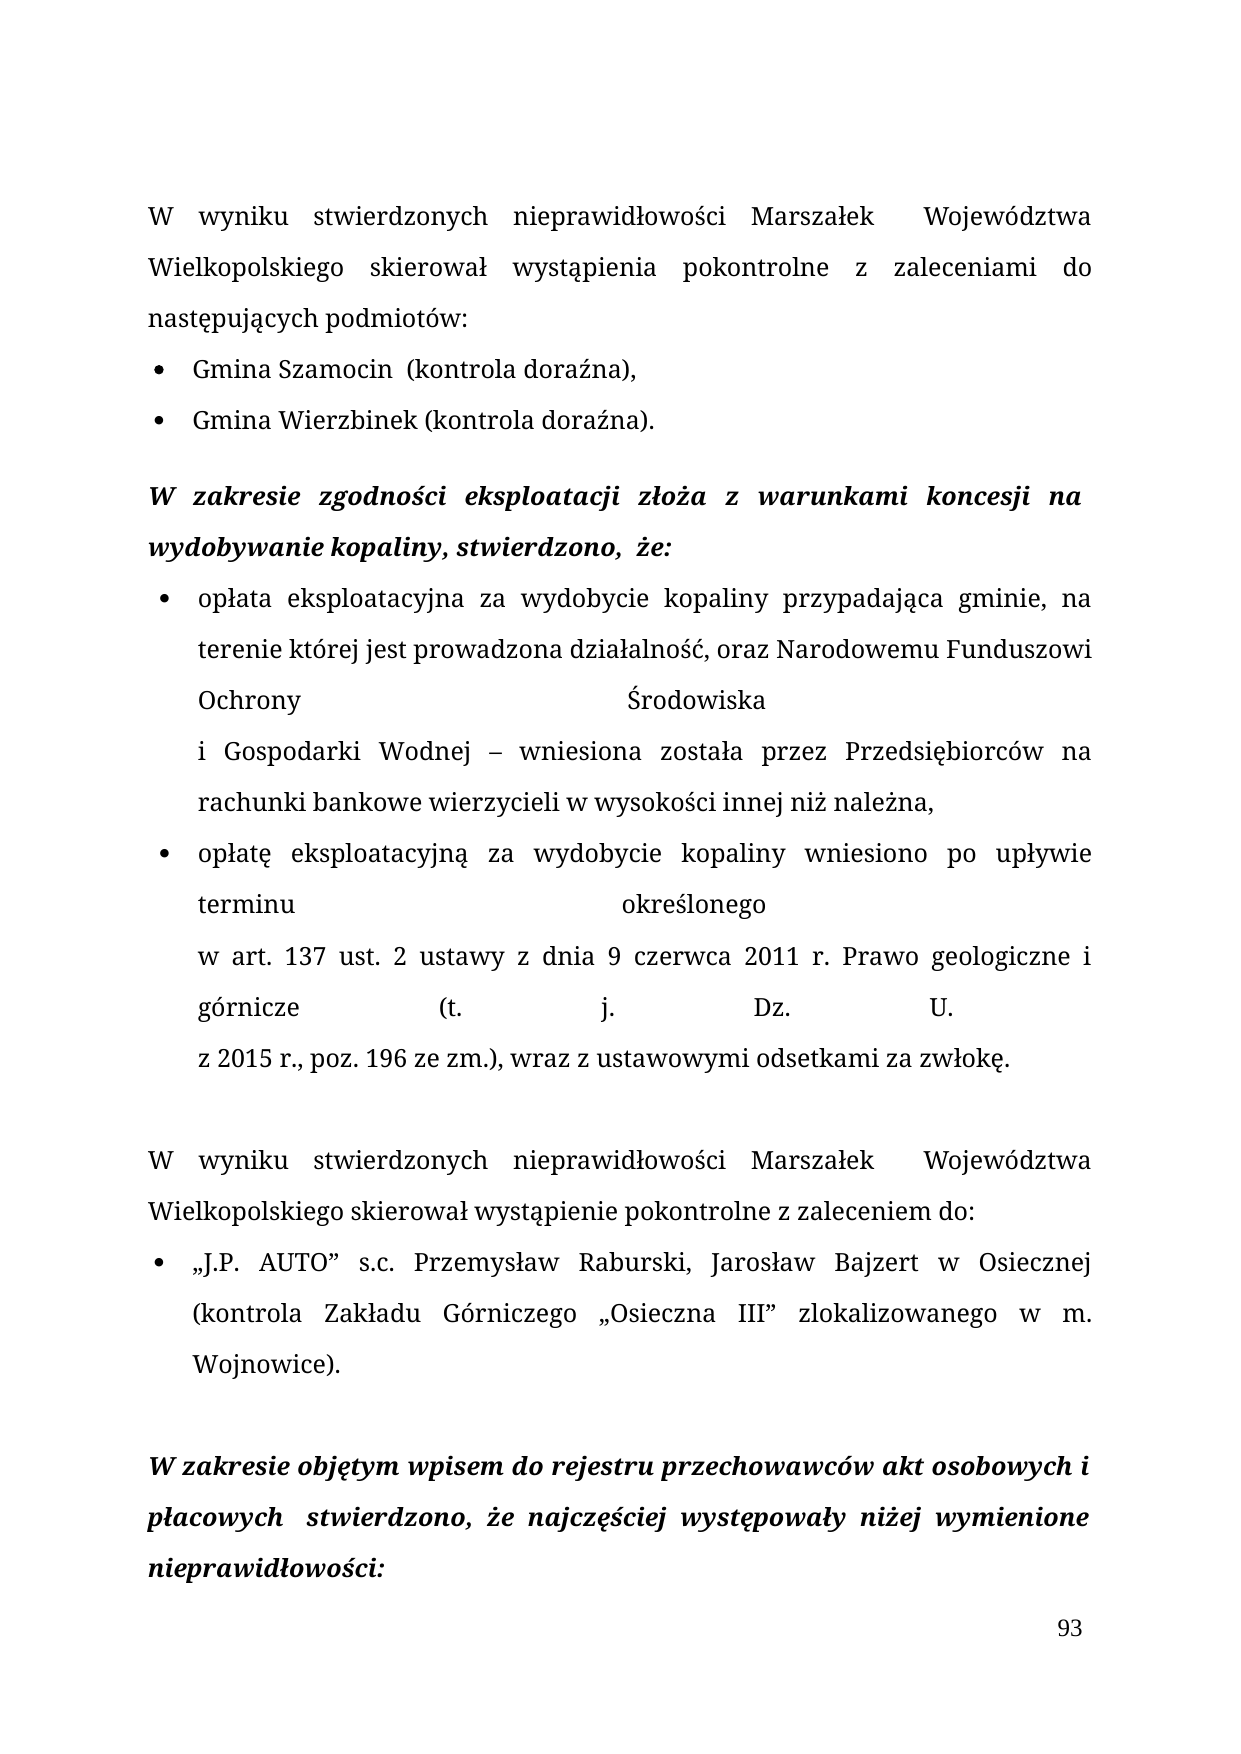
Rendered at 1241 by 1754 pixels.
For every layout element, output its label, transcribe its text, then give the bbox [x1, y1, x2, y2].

list „J.P. AUTO” s.c. Przemysław Raburski, Jarosław Bajzert w Osiecznej (kontrola Zakładu Górniczego „Osieczna III” zlokalizowanego w m. Wojnowice). [154, 1244, 1093, 1381]
text W zakresie zgodności eksploatacji złoża z warunkami koncesji na wydobywanie kopaliny, stwierdzono, że: [148, 479, 1086, 564]
list Gmina Szamocin (kontrola doraźna), [154, 352, 1093, 386]
text W wyniku stwierdzonych nieprawidłowości Marszałek Województwa Wielkopolskiego skierował wystąpienie pokontrolne z zaleceniem do: [148, 1142, 1093, 1227]
list opłatę eksploatacyjną za wydobycie kopaliny wniesiono po upływie terminu określonego w art. 137 ust. 2 ustawy z dnia 9 czerwca 2011 r. Prawo geologiczne i górnicze (t. j. Dz. U. z 2015 r., poz. 196 ze zm.), wraz z ustawowymi odsetkami za zwłokę. [160, 836, 1093, 1074]
list Gmina Wierzbinek (kontrola doraźna). [154, 403, 1093, 437]
list opłata eksploatacyjna za wydobycie kopaliny przypadająca gminie, na terenie której jest prowadzona działalność, oraz Narodowemu Funduszowi Ochrony Środowiska i Gospodarki Wodnej – wniesiona została przez Przedsiębiorców na rachunki bankowe wierzycieli w wysokości innej niż należna, [160, 581, 1093, 819]
text W zakresie objętym wpisem do rejestru przechowawców akt osobowych i płacowych stwierdzono, że najczęściej występowały niżej wymienione nieprawidłowości: [148, 1449, 1093, 1585]
text W wyniku stwierdzonych nieprawidłowości Marszałek Województwa Wielkopolskiego skierował wystąpienia pokontrolne z zaleceniami do następujących podmiotów: [148, 199, 1093, 335]
